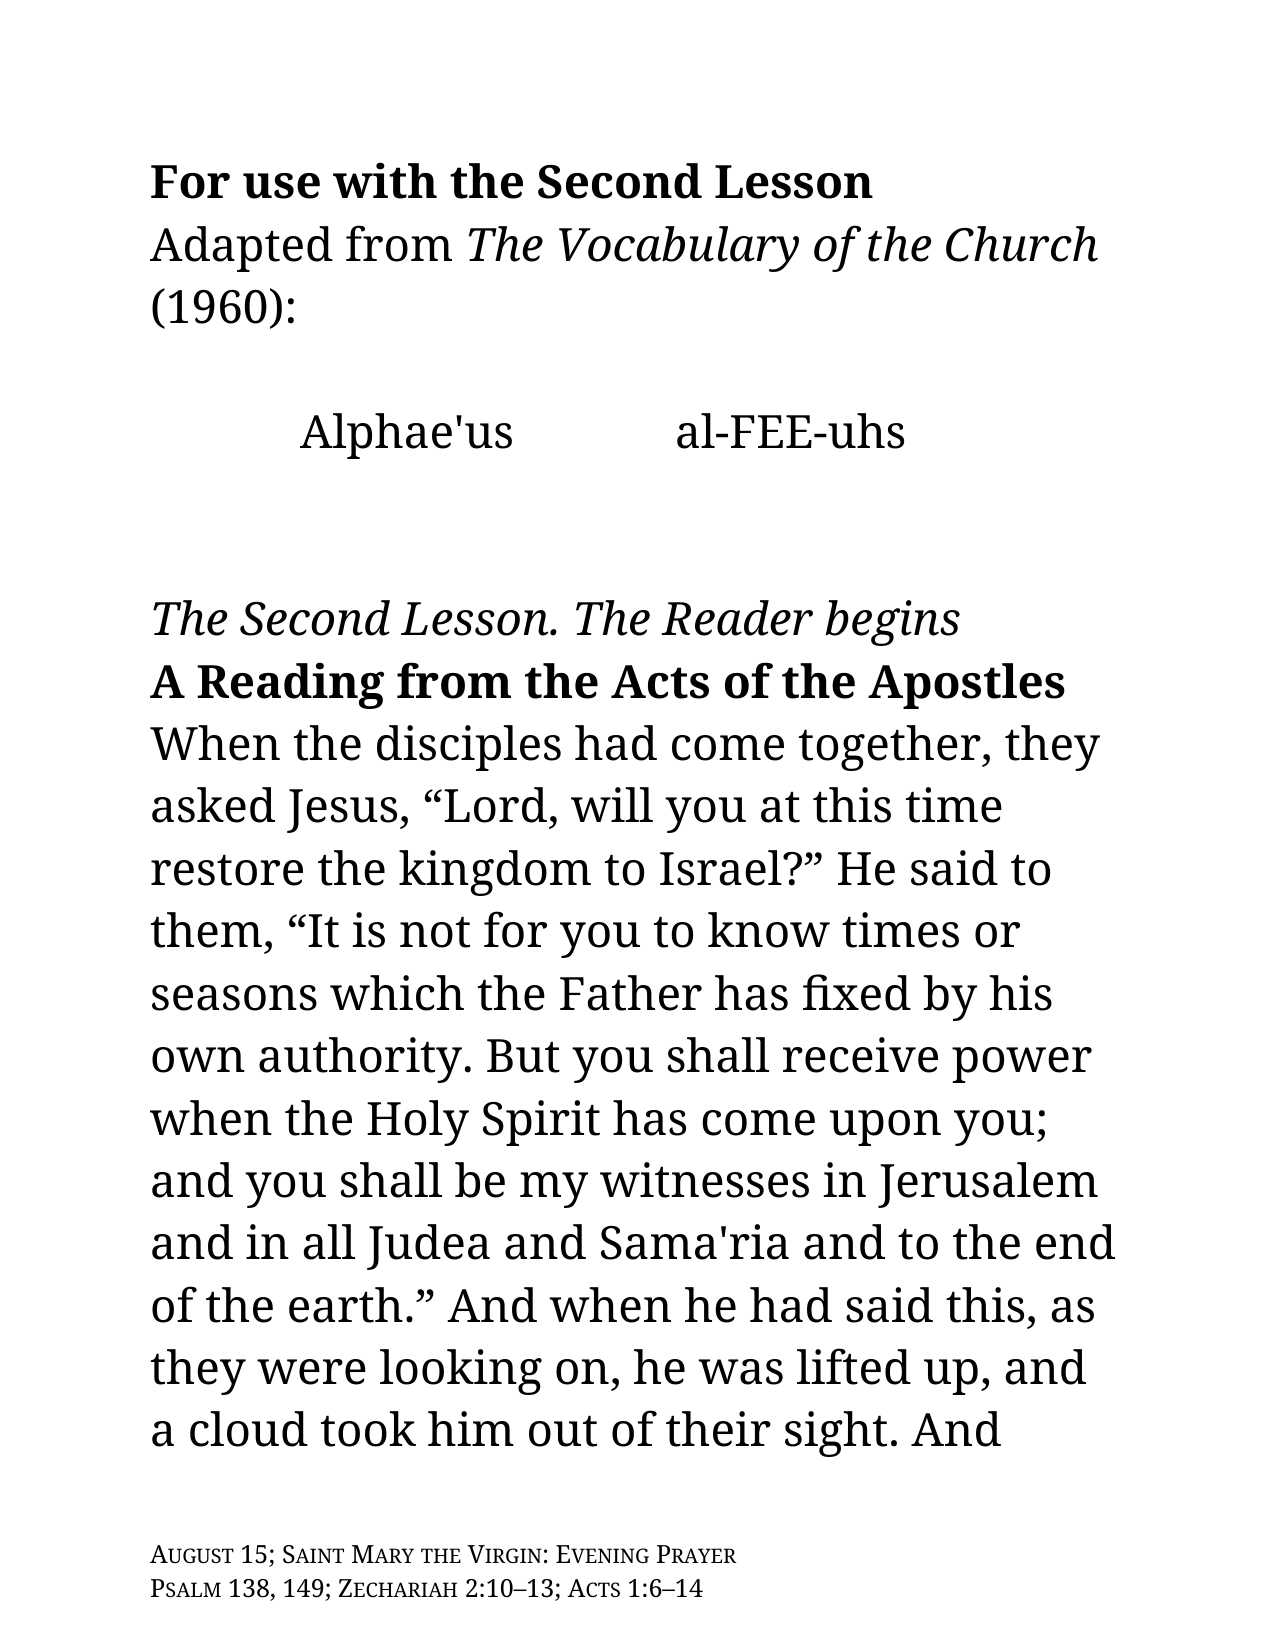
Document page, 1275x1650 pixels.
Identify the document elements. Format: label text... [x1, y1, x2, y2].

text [150, 712, 1125, 1460]
text For use with the Second Lesson [150, 150, 1125, 212]
text Alphae'us al-FEE-uhs [300, 399, 1125, 462]
subtitle A from the Acts of the Apostles [150, 649, 1125, 712]
text Adapted from The Vocabulary of the Church (1960): [150, 212, 1125, 337]
text The Second Lesson. The Reader begins [150, 587, 1125, 649]
